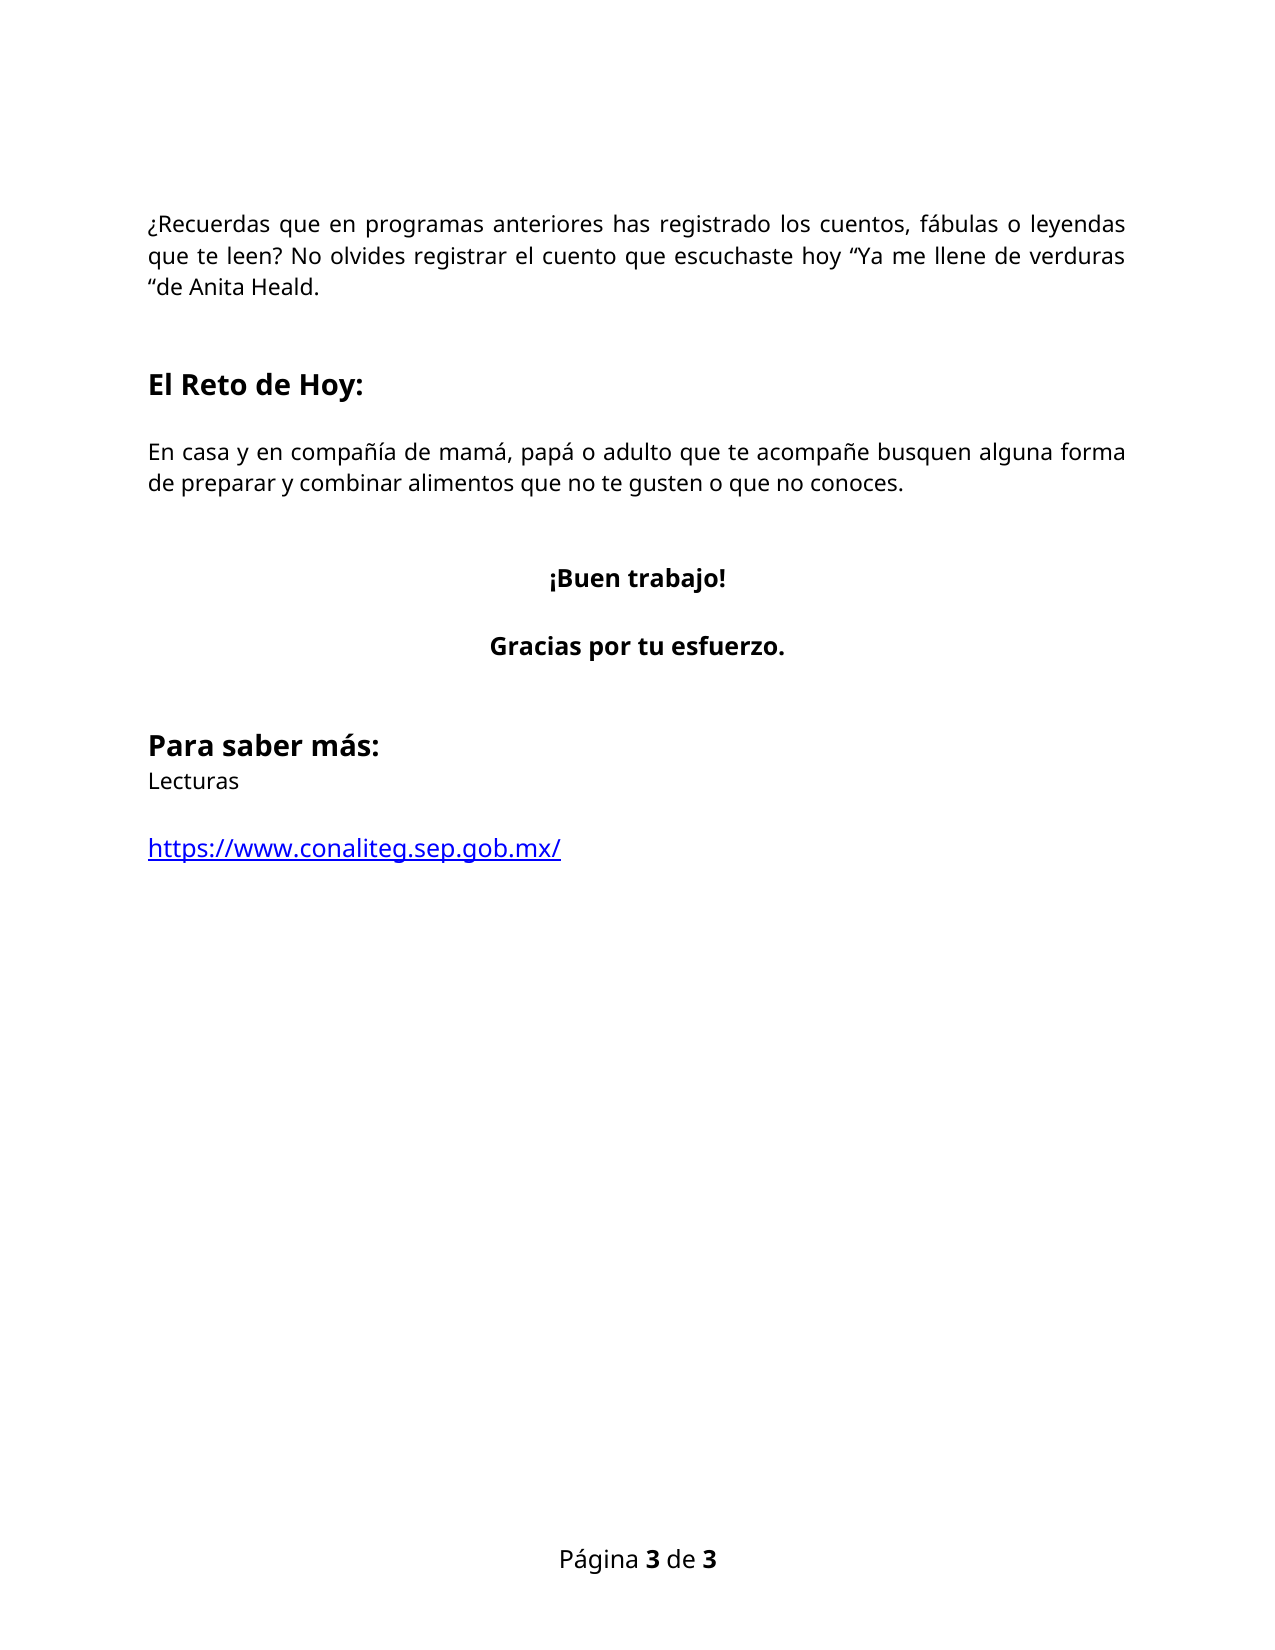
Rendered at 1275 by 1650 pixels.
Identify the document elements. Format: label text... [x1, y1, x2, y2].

text El Reto de Hoy: [148, 365, 1127, 404]
text https://www.conaliteg.sep.gob.mx/ [148, 830, 1127, 864]
text ¿Recuerdas que en programas anteriores has registrado los cuentos, fábulas o leyendas que te leen? No olvides registrar el cuento que escuchaste hoy “Ya me llene de verduras “de Anita Heald. [148, 208, 1127, 302]
text ¡Buen trabajo! [148, 561, 1127, 595]
text En casa y en compañía de mamá, papá o adulto que te acompañe busquen alguna forma de preparar y combinar alimentos que no te gusten o que no conoces. [148, 436, 1127, 498]
text Gracias por tu esfuerzo. [148, 629, 1127, 663]
text Para saber más: [148, 725, 1127, 765]
text Lecturas [148, 765, 1127, 796]
